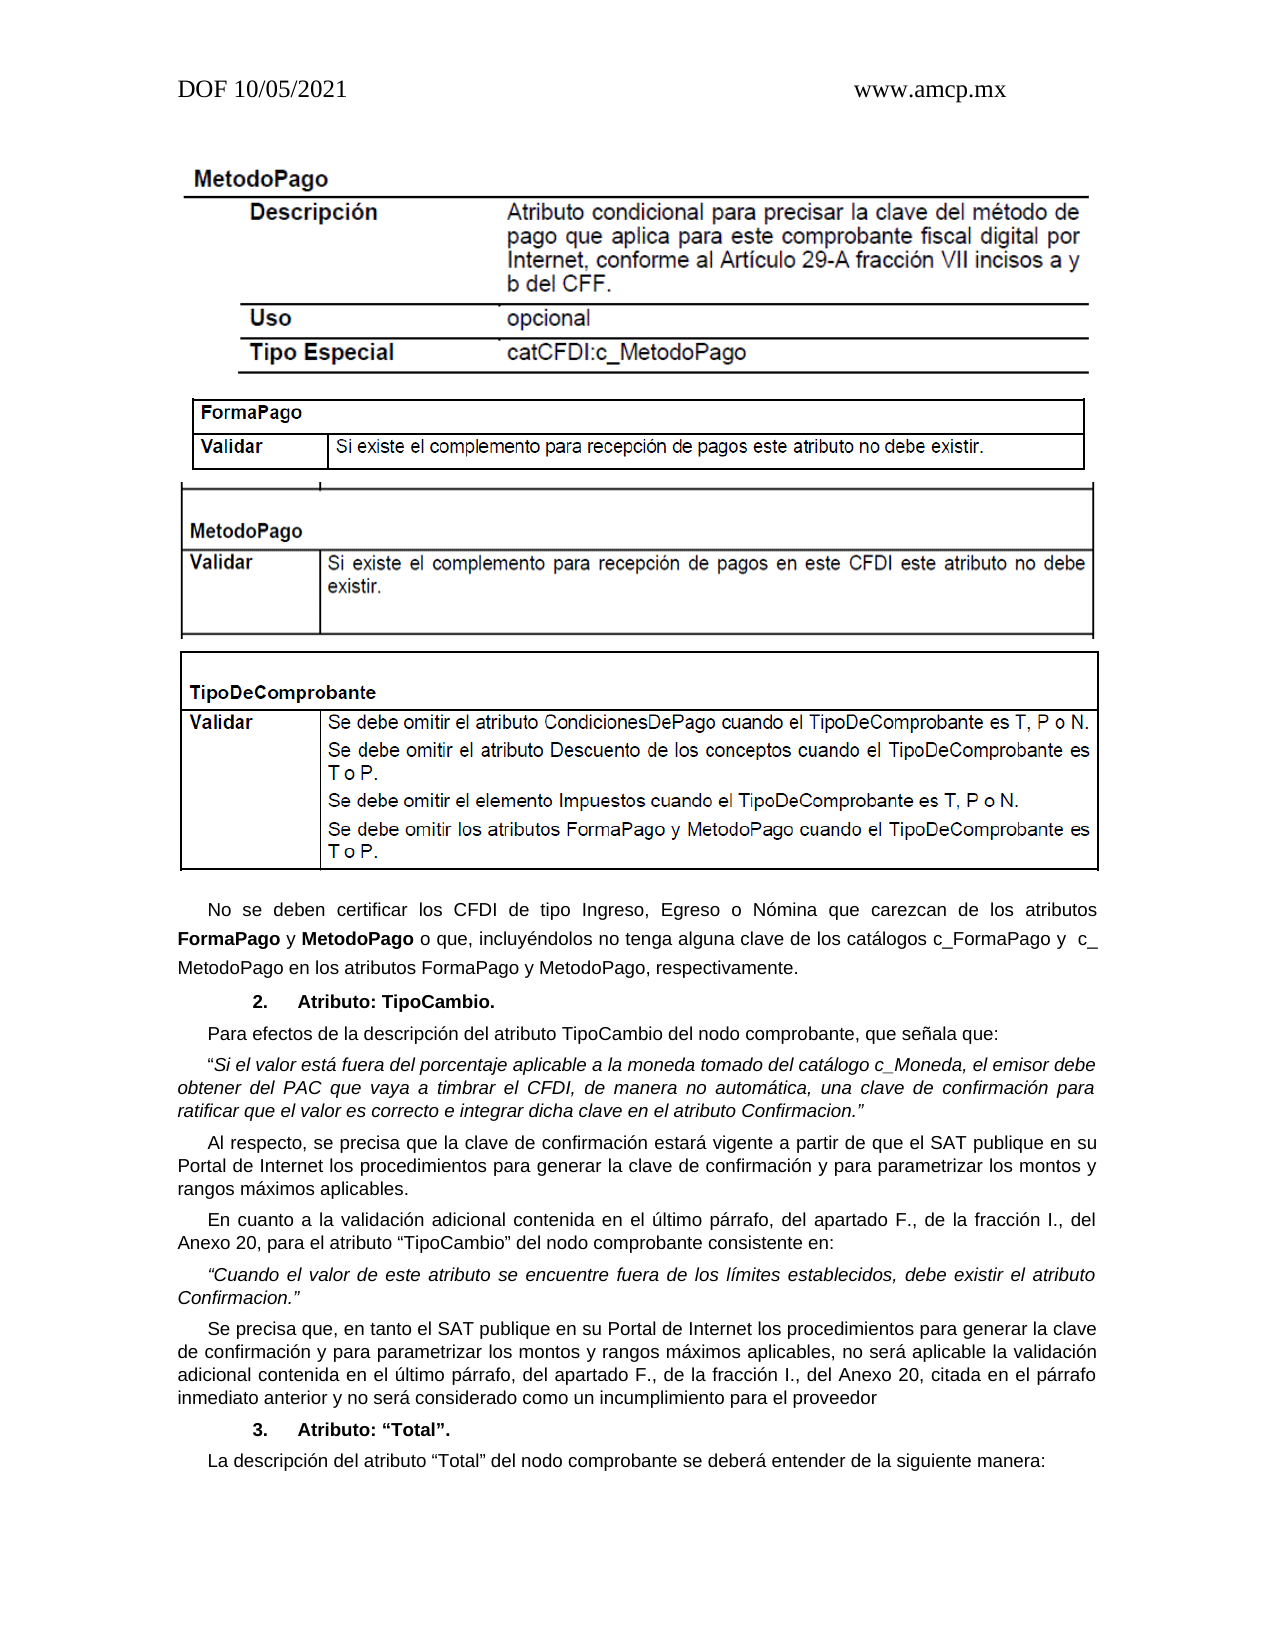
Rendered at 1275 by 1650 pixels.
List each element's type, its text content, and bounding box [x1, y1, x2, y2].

text En cuanto a la validación adicional contenida en el último párrafo, del apartado F., de la fracción I., del Anexo 20, para el atributo “TipoCambio” del nodo comprobante consistente en: [177, 1208, 1098, 1254]
picture [187, 393, 1088, 472]
picture [177, 482, 1098, 639]
text 2. Atributo: TipoCambio. [252, 990, 1098, 1013]
text “Si el valor está fuera del porcentaje aplicable a la moneda tomado del catálogo c_Moneda, el emisor debe obtener del PAC que vaya a timbrar el CFDI, de manera no automática, una clave de confirmación para ratificar que el valor es correcto e integrar dicha clave en el atributo Confirmacion.” [177, 1053, 1098, 1122]
text La descripción del atributo “Total” del nodo comprobante se deberá entender de la siguiente manera: [177, 1449, 1098, 1472]
picture [177, 649, 1100, 871]
text “Cuando el valor de este atributo se encuentre fuera de los límites establecidos, debe existir el atributo Confirmacion.” [177, 1263, 1098, 1309]
text Se precisa que, en tanto el SAT publique en su Portal de Internet los procedimientos para generar la clave de confirmación y para parametrizar los montos y rangos máximos aplicables, no será aplicable la validación adicional contenida en el último párrafo, del apartado F., de la fracción I., del Anexo 20, citada en el párrafo inmediato anterior y no será considerado como un incumplimiento para el proveedor [177, 1317, 1098, 1409]
text Al respecto, se precisa que la clave de confirmación estará vigente a partir de que el SAT publique en su Portal de Internet los procedimientos para generar la clave de confirmación y para parametrizar los montos y rangos máximos aplicables. [177, 1131, 1098, 1199]
text 3. Atributo: “Total”. [252, 1418, 1098, 1441]
picture [177, 147, 1098, 384]
text No se deben certificar los CFDI de tipo Ingreso, Egreso o Nómina que carezcan de los atributos FormaPago y MetodoPago o que, incluyéndolos no tenga alguna clave de los catálogos c_FormaPago y c_ MetodoPago en los atributos FormaPago y MetodoPago, respectivamente. [177, 893, 1098, 980]
text Para efectos de la descripción del atributo TipoCambio del nodo comprobante, que señala que: [177, 1022, 1098, 1044]
